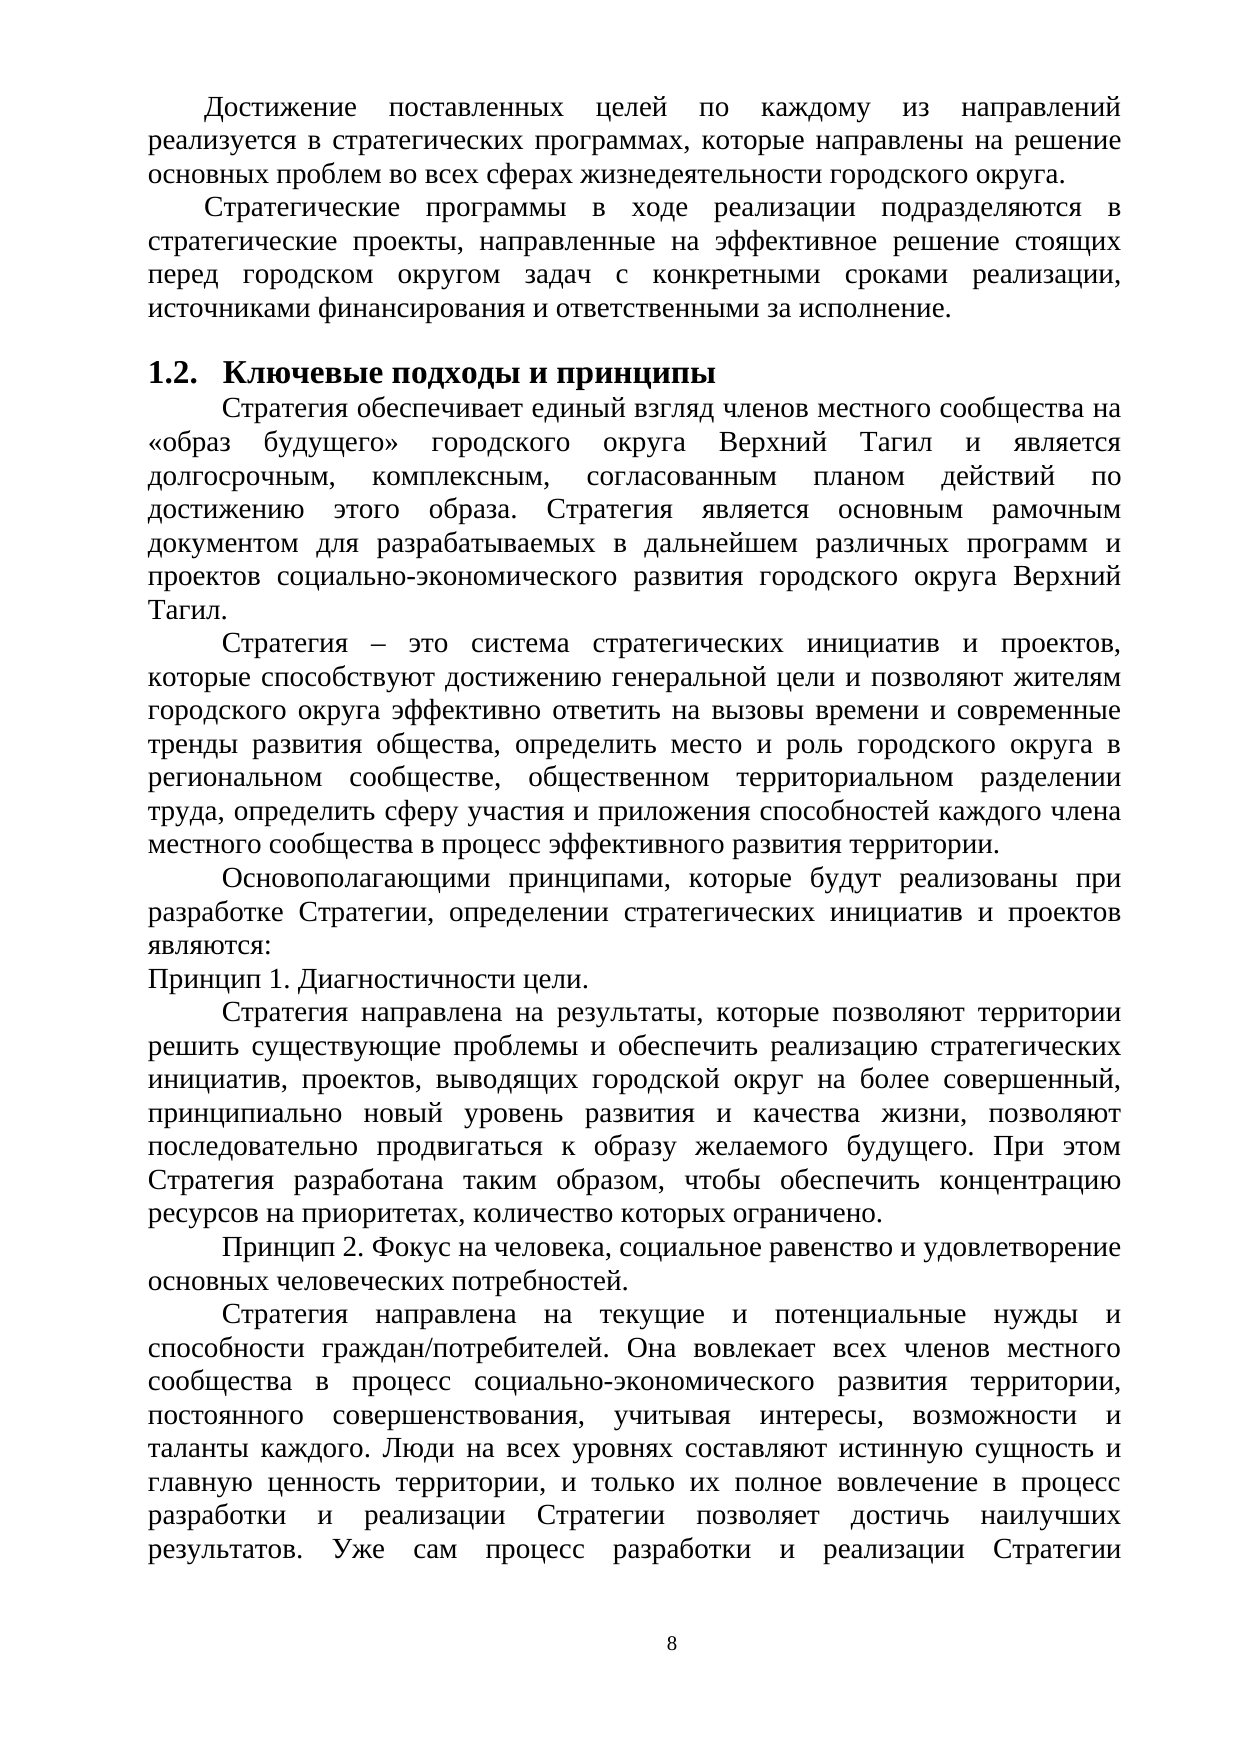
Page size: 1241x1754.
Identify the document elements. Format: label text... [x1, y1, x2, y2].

text Основополагающими принципами, которые будут реализованы при разработке Стратегии, определении стратегических инициатив и проектов являются: [148, 860, 1122, 961]
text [148, 1296, 1122, 1564]
list Ключевые подходы и принципы [148, 352, 1122, 391]
text Достижение поставленных целей по каждому из направлений реализуется в стратегических программах, которые направлены на решение основных проблем во всех сферах жизнедеятельности городского округа. [148, 89, 1122, 189]
text Стратегия направлена на результаты, которые позволяют территории решить существующие проблемы и обеспечить реализацию стратегических инициатив, проектов, выводящих городской округ на более совершенный, принципиально новый уровень развития и качества жизни, позволяют последовательно продвигаться к образу желаемого будущего. При этом Стратегия разработана таким образом, чтобы обеспечить концентрацию ресурсов на приоритетах, количество которых ограничено. [148, 994, 1122, 1229]
text Стратегия обеспечивает единый взгляд членов местного сообщества на «образ будущего» городского округа Верхний Тагил и является долгосрочным, комплексным, согласованным планом действий по достижению этого образа. Стратегия является основным рамочным документом для разрабатываемых в дальнейшем различных программ и проектов социально-экономического развития городского округа Верхний Тагил. [148, 391, 1122, 625]
text Принцип 1. Диагностичности цели. [148, 961, 1122, 994]
text Принцип 2. Фокус на человека, социальное равенство и удовлетворение основных человеческих потребностей. [148, 1229, 1122, 1296]
text Стратегия – это система стратегических инициатив и проектов, которые способствуют достижению генеральной цели и позволяют жителям городского округа эффективно ответить на вызовы времени и современные тренды развития общества, определить место и роль городского округа в региональном сообществе, общественном территориальном разделении труда, определить сферу участия и приложения способностей каждого члена местного сообщества в процесс эффективного развития территории. [148, 625, 1122, 860]
text Стратегические программы в ходе реализации подразделяются в стратегические проекты, направленные на эффективное решение стоящих перед городском округом задач с конкретными сроками реализации, источниками финансирования и ответственными за исполнение. [148, 189, 1122, 323]
